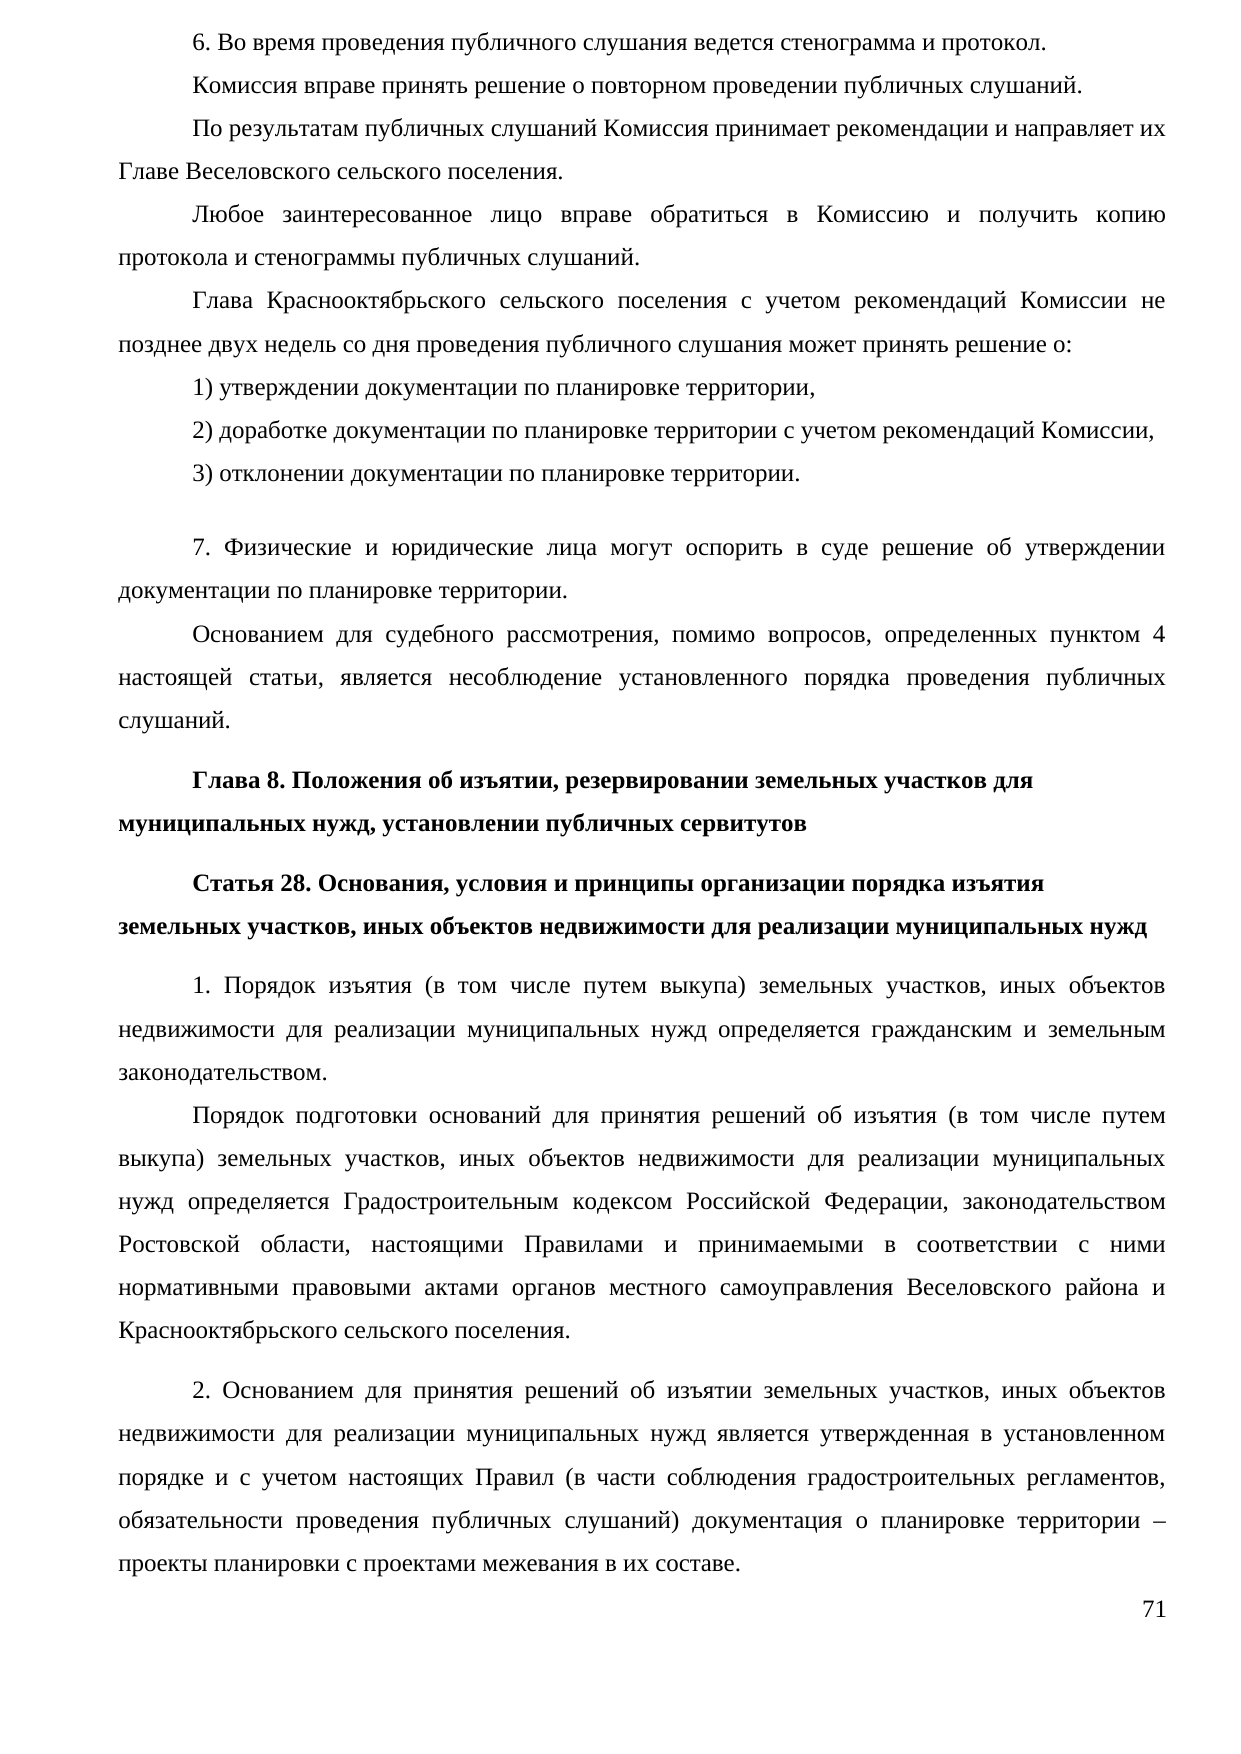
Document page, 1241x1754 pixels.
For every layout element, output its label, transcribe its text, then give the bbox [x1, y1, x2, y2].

text По результатам публичных слушаний Комиссия принимает рекомендации и направляет их Главе Веселовского сельского поселения. [118, 113, 1167, 185]
text Основанием для судебного рассмотрения, помимо вопросов, определенных пунктом 4 настоящей статьи, является несоблюдение установленного порядка проведения публичных слушаний. [118, 619, 1167, 734]
text 6. Во время проведения публичного слушания ведется стенограмма и протокол. [118, 27, 1167, 56]
text Любое заинтересованное лицо вправе обратиться в Комиссию и получить копию протокола и стенограммы публичных слушаний. [118, 199, 1167, 271]
text 2) доработке документации по планировке территории с учетом рекомендаций Комиссии, [118, 415, 1167, 444]
text Комиссия вправе принять решение о повторном проведении публичных слушаний. [118, 70, 1167, 99]
text Глава 8. Положения об изъятии, резервировании земельных участков для муниципальных нужд, установлении публичных сервитутов [118, 765, 1167, 837]
text 2. Основанием для принятия решений об изъятии земельных участков, иных объектов недвижимости для реализации муниципальных нужд является утвержденная в установленном порядке и с учетом настоящих Правил (в части соблюдения градостроительных регламентов, обязательности проведения публичных слушаний) документация о планировке территории – проекты планировки с проектами межевания в их составе. [118, 1375, 1167, 1577]
text Статья 28. Основания, условия и принципы организации порядка изъятия земельных участков, иных объектов недвижимости для реализации муниципальных нужд [118, 868, 1167, 939]
text 7. Физические и юридические лица могут оспорить в суде решение об утверждении документации по планировке территории. [118, 532, 1167, 604]
text 1) утверждении документации по планировке территории, [118, 372, 1167, 401]
text Глава Краснооктябрьского сельского поселения с учетом рекомендаций Комиссии не позднее двух недель со дня проведения публичного слушания может принять решение о: [118, 286, 1167, 357]
text Порядок подготовки оснований для принятия решений об изъятия (в том числе путем выкупа) земельных участков, иных объектов недвижимости для реализации муниципальных нужд определяется Градостроительным кодексом Российской Федерации, законодательством Ростовской области, настоящими Правилами и принимаемыми в соответствии с ними нормативными правовыми актами органов местного самоуправления Веселовского района и Краснооктябрьского сельского поселения. [118, 1100, 1167, 1344]
text 1. Порядок изъятия (в том числе путем выкупа) земельных участков, иных объектов недвижимости для реализации муниципальных нужд определяется гражданским и земельным законодательством. [118, 971, 1167, 1086]
text 3) отклонении документации по планировке территории. [118, 458, 1167, 487]
